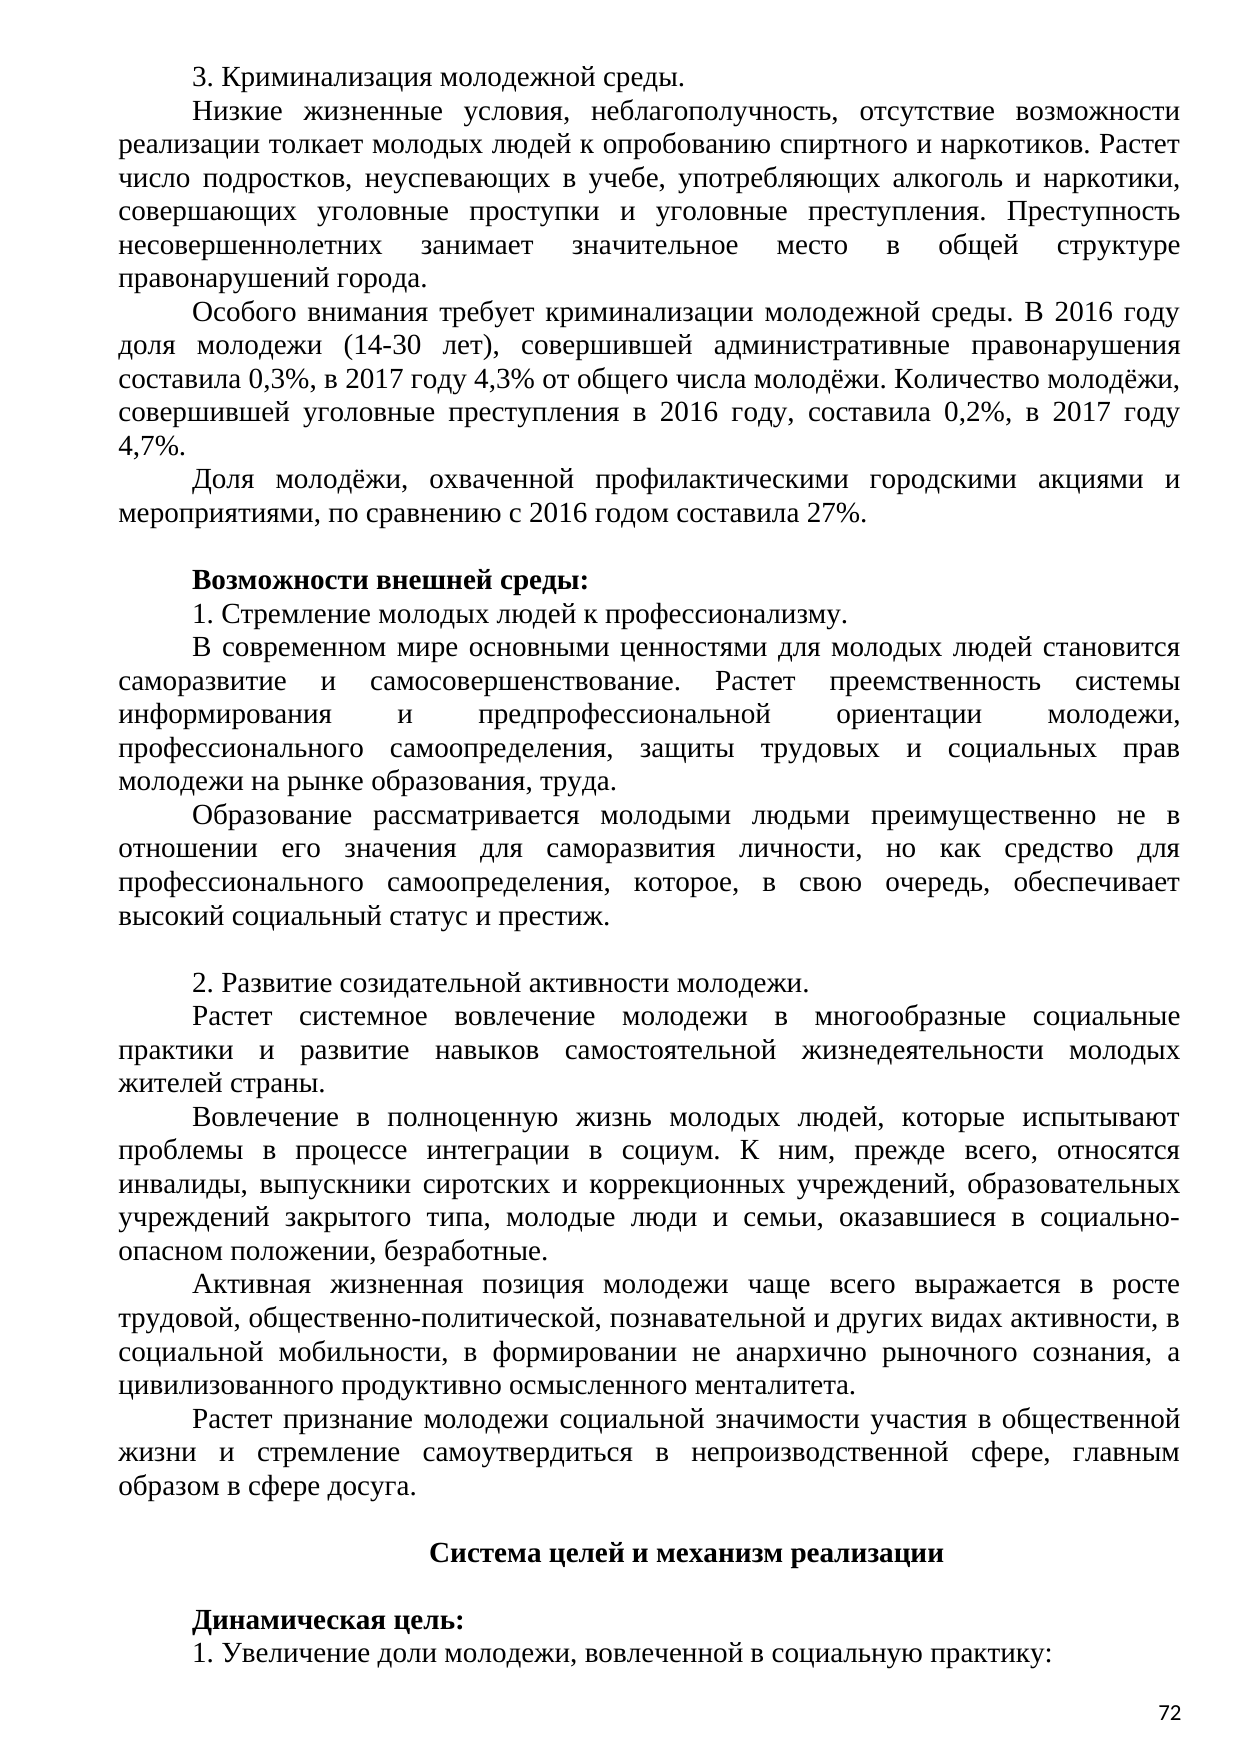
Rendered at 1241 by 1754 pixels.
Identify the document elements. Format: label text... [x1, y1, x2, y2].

text Динамическая цель: [118, 1602, 1181, 1636]
text Низкие жизненные условия, неблагополучность, отсутствие возможности реализации толкает молодых людей к опробованию спиртного и наркотиков. Растет число подростков, неуспевающих в учебе, употребляющих алкоголь и наркотики, совершающих уголовные проступки и уголовные преступления. Преступность несовершеннолетних занимает значительное место в общей структуре правонарушений города. [118, 93, 1181, 294]
text Особого внимания требует криминализации молодежной среды. В 2016 году доля молодежи (14-30 лет), совершившей административные правонарушения составила 0,3%, в 2017 году 4,3% от общего числа молодёжи. Количество молодёжи, совершившей уголовные преступления в 2016 году, составила 0,2%, в 2017 году 4,7%. [118, 294, 1181, 462]
text Доля молодёжи, охваченной профилактическими городскими акциями и мероприятиями, по сравнению с 2016 годом составила 27%. [118, 462, 1181, 529]
text Система целей и механизм реализации [118, 1535, 1181, 1568]
text В современном мире основными ценностями для молодых людей становится саморазвитие и самосовершенствование. Растет преемственность системы информирования и предпрофессиональной ориентации молодежи, профессионального самоопределения, защиты трудовых и социальных прав молодежи на рынке образования, труда. [118, 629, 1181, 797]
text Образование рассматривается молодыми людьми преимущественно не в отношении его значения для саморазвития личности, но как средство для профессионального самоопределения, которое, в свою очередь, обеспечивает высокий социальный статус и престиж. [118, 797, 1181, 931]
text Активная жизненная позиция молодежи чаще всего выражается в росте трудовой, общественно-политической, познавательной и других видах активности, в социальной мобильности, в формировании не анархично рыночного сознания, а цивилизованного продуктивно осмысленного менталитета. [118, 1267, 1181, 1401]
text Возможности внешней среды: [118, 562, 1181, 596]
text 3. Криминализация молодежной среды. [118, 59, 1181, 93]
text 2. Развитие созидательной активности молодежи. [118, 965, 1181, 998]
text Растет системное вовлечение молодежи в многообразные социальные практики и развитие навыков самостоятельной жизнедеятельности молодых жителей страны. [118, 998, 1181, 1099]
text Растет признание молодежи социальной значимости участия в общественной жизни и стремление самоутвердиться в непроизводственной сфере, главным образом в сфере досуга. [118, 1401, 1181, 1501]
text Вовлечение в полноценную жизнь молодых людей, которые испытывают проблемы в процессе интеграции в социум. К ним, прежде всего, относятся инвалиды, выпускники сиротских и коррекционных учреждений, образовательных учреждений закрытого типа, молодые люди и семьи, оказавшиеся в социально-опасном положении, безработные. [118, 1099, 1181, 1267]
text 1. Стремление молодых людей к профессионализму. [118, 596, 1181, 629]
text 1. Увеличение доли молодежи, вовлеченной в социальную практику: [118, 1636, 1181, 1669]
